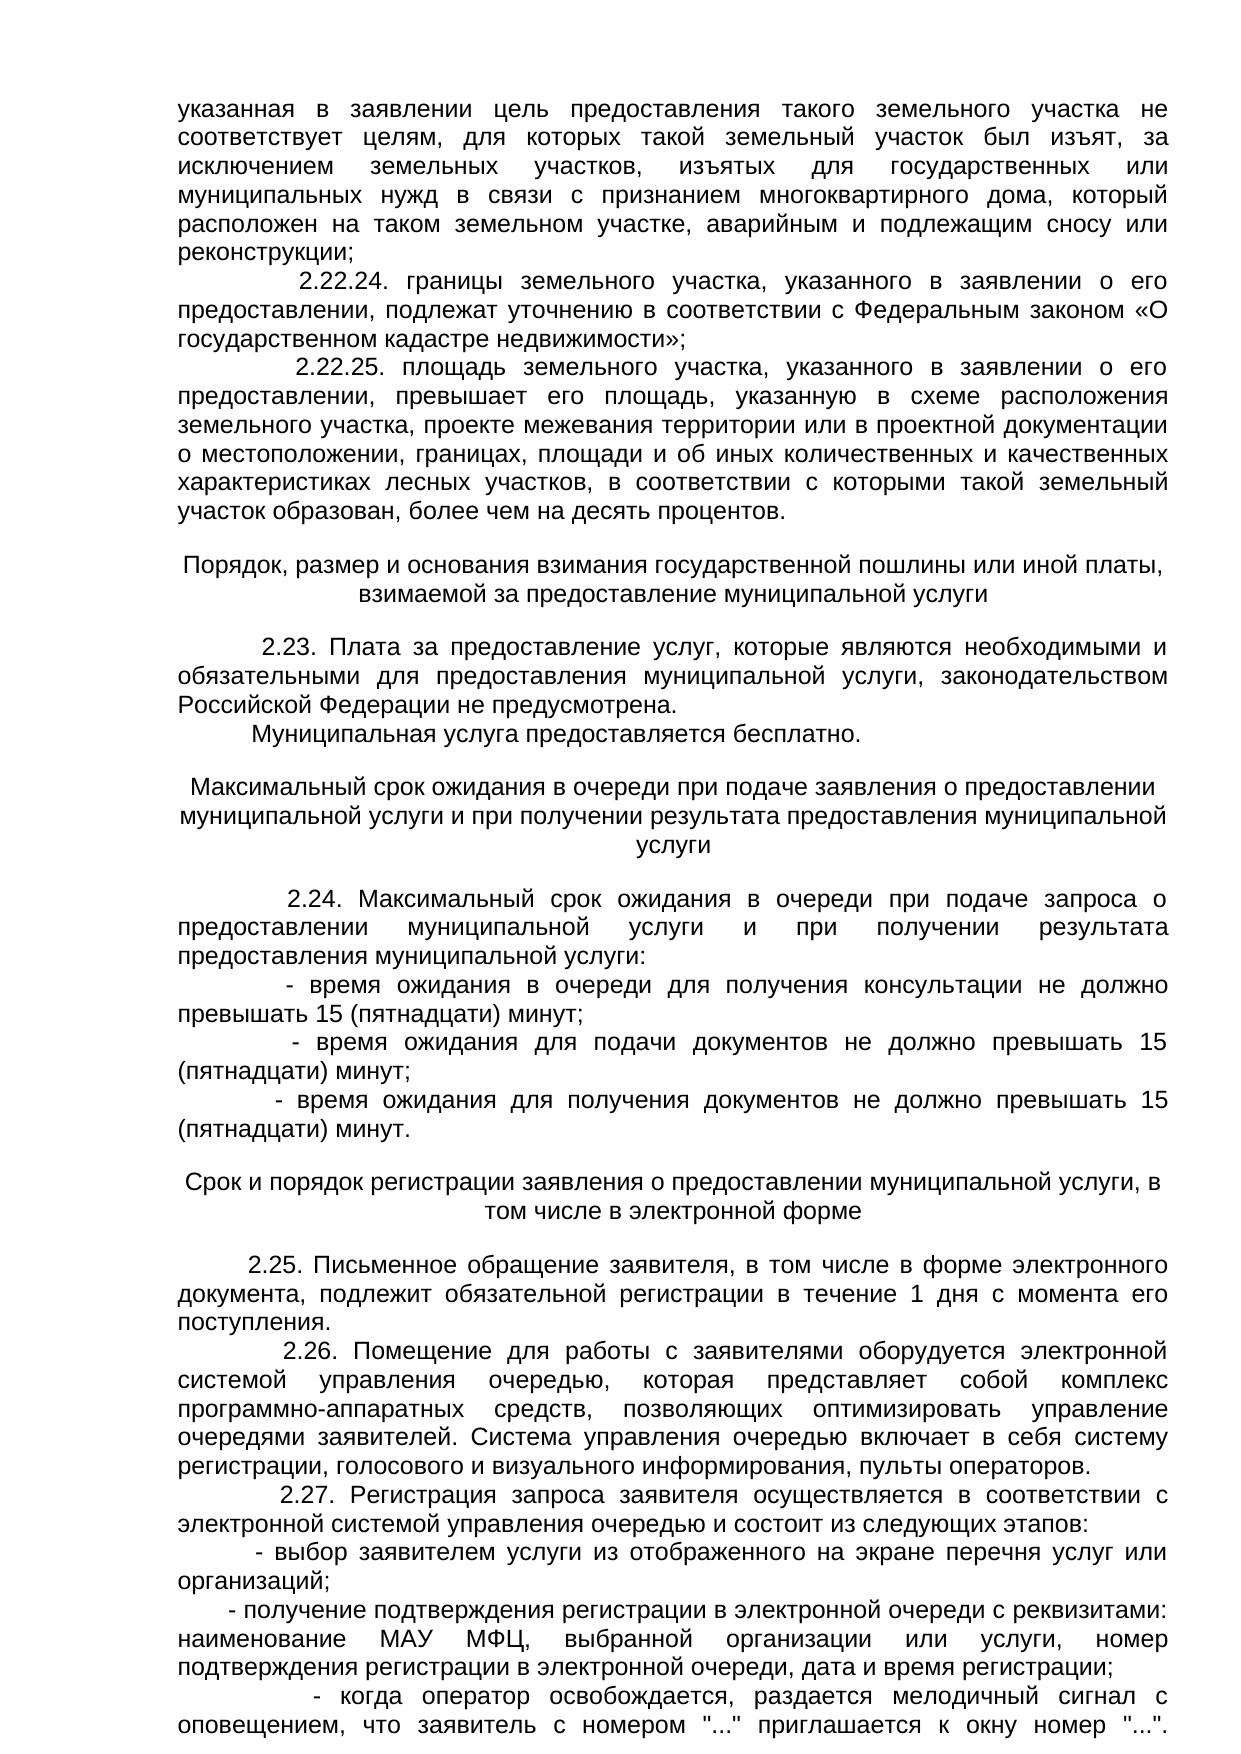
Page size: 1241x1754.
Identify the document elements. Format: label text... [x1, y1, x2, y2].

text - время ожидания для получения документов не должно превышать 15 (пятнадцати) минут. [177, 1085, 1169, 1142]
text 2.26. Помещение для работы с заявителями оборудуется электронной системой управления очередью, которая представляет собой комплекс программно-аппаратных средств, позволяющих оптимизировать управление очередями заявителей. Система управления очередью включает в себя систему регистрации, голосового и визуального информирования, пульты операторов. [177, 1336, 1169, 1480]
text - время ожидания для подачи документов не должно превышать 15 (пятнадцати) минут; [177, 1027, 1169, 1085]
text 2.27. Регистрация запроса заявителя осуществляется в соответствии с электронной системой управления очередью и состоит из следующих этапов: [177, 1480, 1169, 1537]
text 2.25. Письменное обращение заявителя, в том числе в форме электронного документа, подлежит обязательной регистрации в течение 1 дня с момента его поступления. [177, 1250, 1169, 1336]
text - выбор заявителем услуги из отображенного на экране перечня услуг или организаций; [177, 1537, 1169, 1595]
text - получение подтверждения регистрации в электронной очереди с реквизитами: наименование МАУ МФЦ, выбранной организации или услуги, номер подтверждения регистрации в электронной очереди, дата и время регистрации; [177, 1595, 1169, 1681]
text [177, 1681, 1169, 1739]
text Порядок, размер и основания взимания государственной пошлины или иной платы, взимаемой за предоставление муниципальной услуги [177, 550, 1169, 607]
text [177, 94, 1169, 266]
text Срок и порядок регистрации заявления о предоставлении муниципальной услуги, в том числе в электронной форме [177, 1167, 1169, 1225]
text 2.22.25. площадь земельного участка, указанного в заявлении о его предоставлении, превышает его площадь, указанную в схеме расположения земельного участка, проекте межевания территории или в проектной документации о местоположении, границах, площади и об иных количественных и качественных характеристиках лесных участков, в соответствии с которыми такой земельный участок образован, более чем на десять процентов. [177, 352, 1169, 525]
text 2.24. Максимальный срок ожидания в очереди при подаче запроса о предоставлении муниципальной услуги и при получении результата предоставления муниципальной услуги: [177, 884, 1169, 970]
text 2.23. Плата за предоставление услуг, которые являются необходимыми и обязательными для предоставления муниципальной услуги, законодательством Российской Федерации не предусмотрена. [177, 632, 1169, 719]
text Муниципальная услуга предоставляется бесплатно. [177, 719, 1169, 747]
text - время ожидания в очереди для получения консультации не должно превышать 15 (пятнадцати) минут; [177, 970, 1169, 1027]
text Максимальный срок ожидания в очереди при подаче заявления о предоставлении муниципальной услуги и при получении результата предоставления муниципальной услуги [177, 772, 1169, 859]
text 2.22.24. границы земельного участка, указанного в заявлении о его предоставлении, подлежат уточнению в соответствии с Федеральным законом «О государственном кадастре недвижимости»; [177, 266, 1169, 352]
